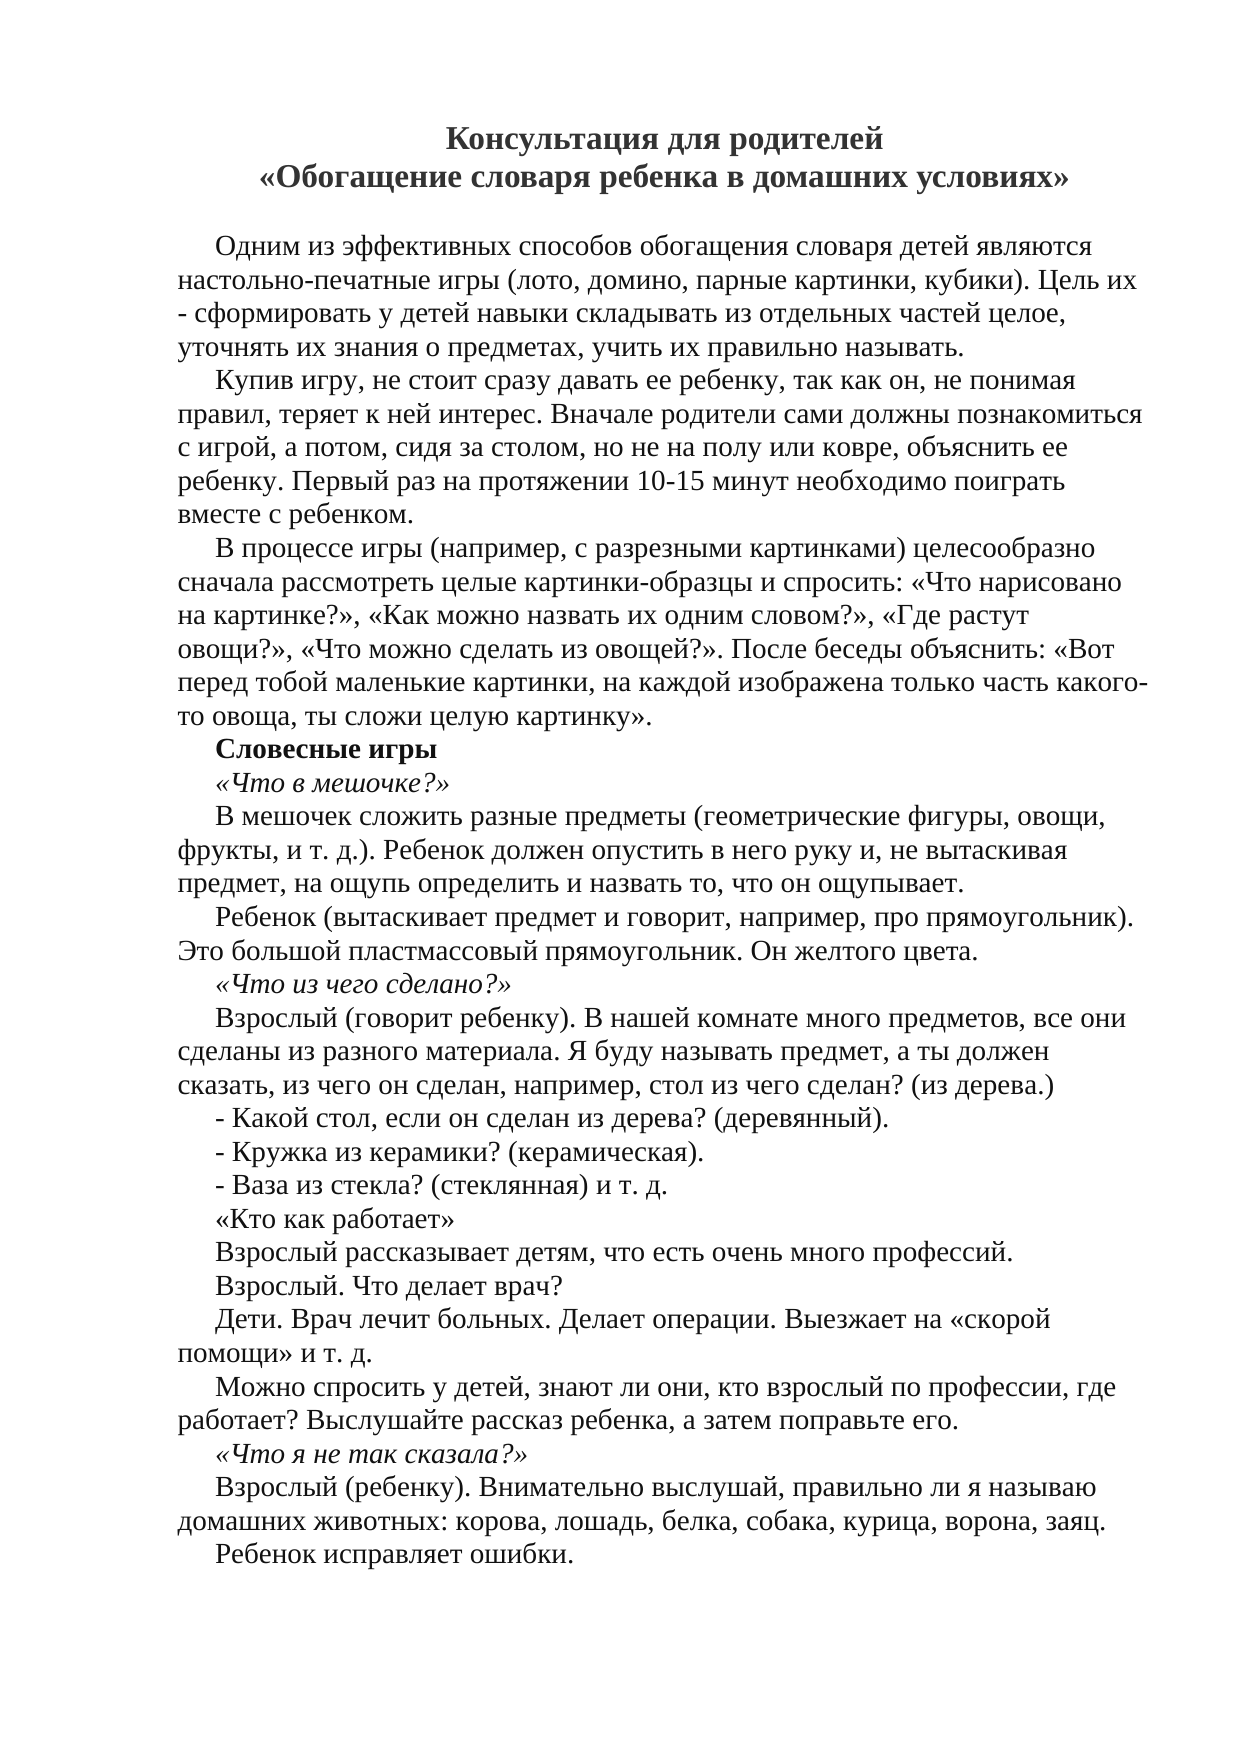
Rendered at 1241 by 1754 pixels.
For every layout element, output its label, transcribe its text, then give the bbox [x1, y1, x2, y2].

text Дети. Врач лечит больных. Делает операции. Выезжает на «скорой помощи» и т. д. [177, 1302, 1152, 1369]
text Взрослый (ребенку). Внимательно выслушай, правильно ли я называю домашних животных: корова, лошадь, белка, собака, курица, ворона, заяц. [177, 1469, 1152, 1536]
text Купив игру, не стоит сразу давать ее ребенку, так как он, не понимая правил, теряет к ней интерес. Вначале родители сами должны познакомиться с игрой, а потом, сидя за столом, но не на полу или ковре, объяснить ее ребенку. Первый раз на протяжении 10-15 минут необходимо поиграть вместе с ребенком. [177, 362, 1152, 530]
text Взрослый. Что делает врач? [177, 1268, 1152, 1302]
text Ребенок (вытаскивает предмет и говорит, например, про прямоугольник). Это большой пластмассовый прямоугольник. Он желтого цвета. [177, 899, 1152, 966]
text «Обогащение словаря ребенка в домашних условиях» [177, 156, 1152, 195]
text - Какой стол, если он сделан из дерева? (деревянный). [177, 1100, 1152, 1134]
text «Что из чего сделано?» [177, 966, 1152, 1000]
text - Кружка из керамики? (керамическая). [177, 1134, 1152, 1167]
text Можно спросить у детей, знают ли они, кто взрослый по профессии, где работает? Выслушайте рассказ ребенка, а затем поправьте его. [177, 1369, 1152, 1436]
text Взрослый (говорит ребенку). В нашей комнате много предметов, все они сделаны из разного материала. Я буду называть предмет, а ты должен сказать, из чего он сделан, например, стол из чего сделан? (из дерева.) [177, 1000, 1152, 1100]
text Ребенок исправляет ошибки. [177, 1536, 1152, 1570]
text «Кто как работает» [177, 1201, 1152, 1234]
text Консультация для родителей [177, 118, 1152, 156]
text «Что я не так сказала?» [177, 1436, 1152, 1469]
text Взрослый рассказывает детям, что есть очень много профессий. [177, 1234, 1152, 1268]
text В мешочек сложить разные предметы (геометрические фигуры, овощи, фрукты, и т. д.). Ребенок должен опустить в него руку и, не вытаскивая предмет, на ощупь определить и назвать то, что он ощупывает. [177, 798, 1152, 899]
text Словесные игры [177, 731, 1152, 765]
text - Ваза из стекла? (стеклянная) и т. д. [177, 1167, 1152, 1201]
text «Что в мешочке?» [177, 765, 1152, 798]
text Одним из эффективных способов обогащения словаря детей являются настольно-печатные игры (лото, домино, парные картинки, кубики). Цель их - сформировать у детей навыки складывать из отдельных частей целое, уточнять их знания о предметах, учить их правильно называть. [177, 228, 1152, 362]
text В процессе игры (например, с разрезными картинками) целесообразно сначала рассмотреть целые картинки-образцы и спросить: «Что нарисовано на картинке?», «Как можно назвать их одним словом?», «Где растут овощи?», «Что можно сделать из овощей?». После беседы объяснить: «Вот перед тобой маленькие картинки, на каждой изображена только часть какого-то овоща, ты сложи целую картинку». [177, 530, 1152, 731]
